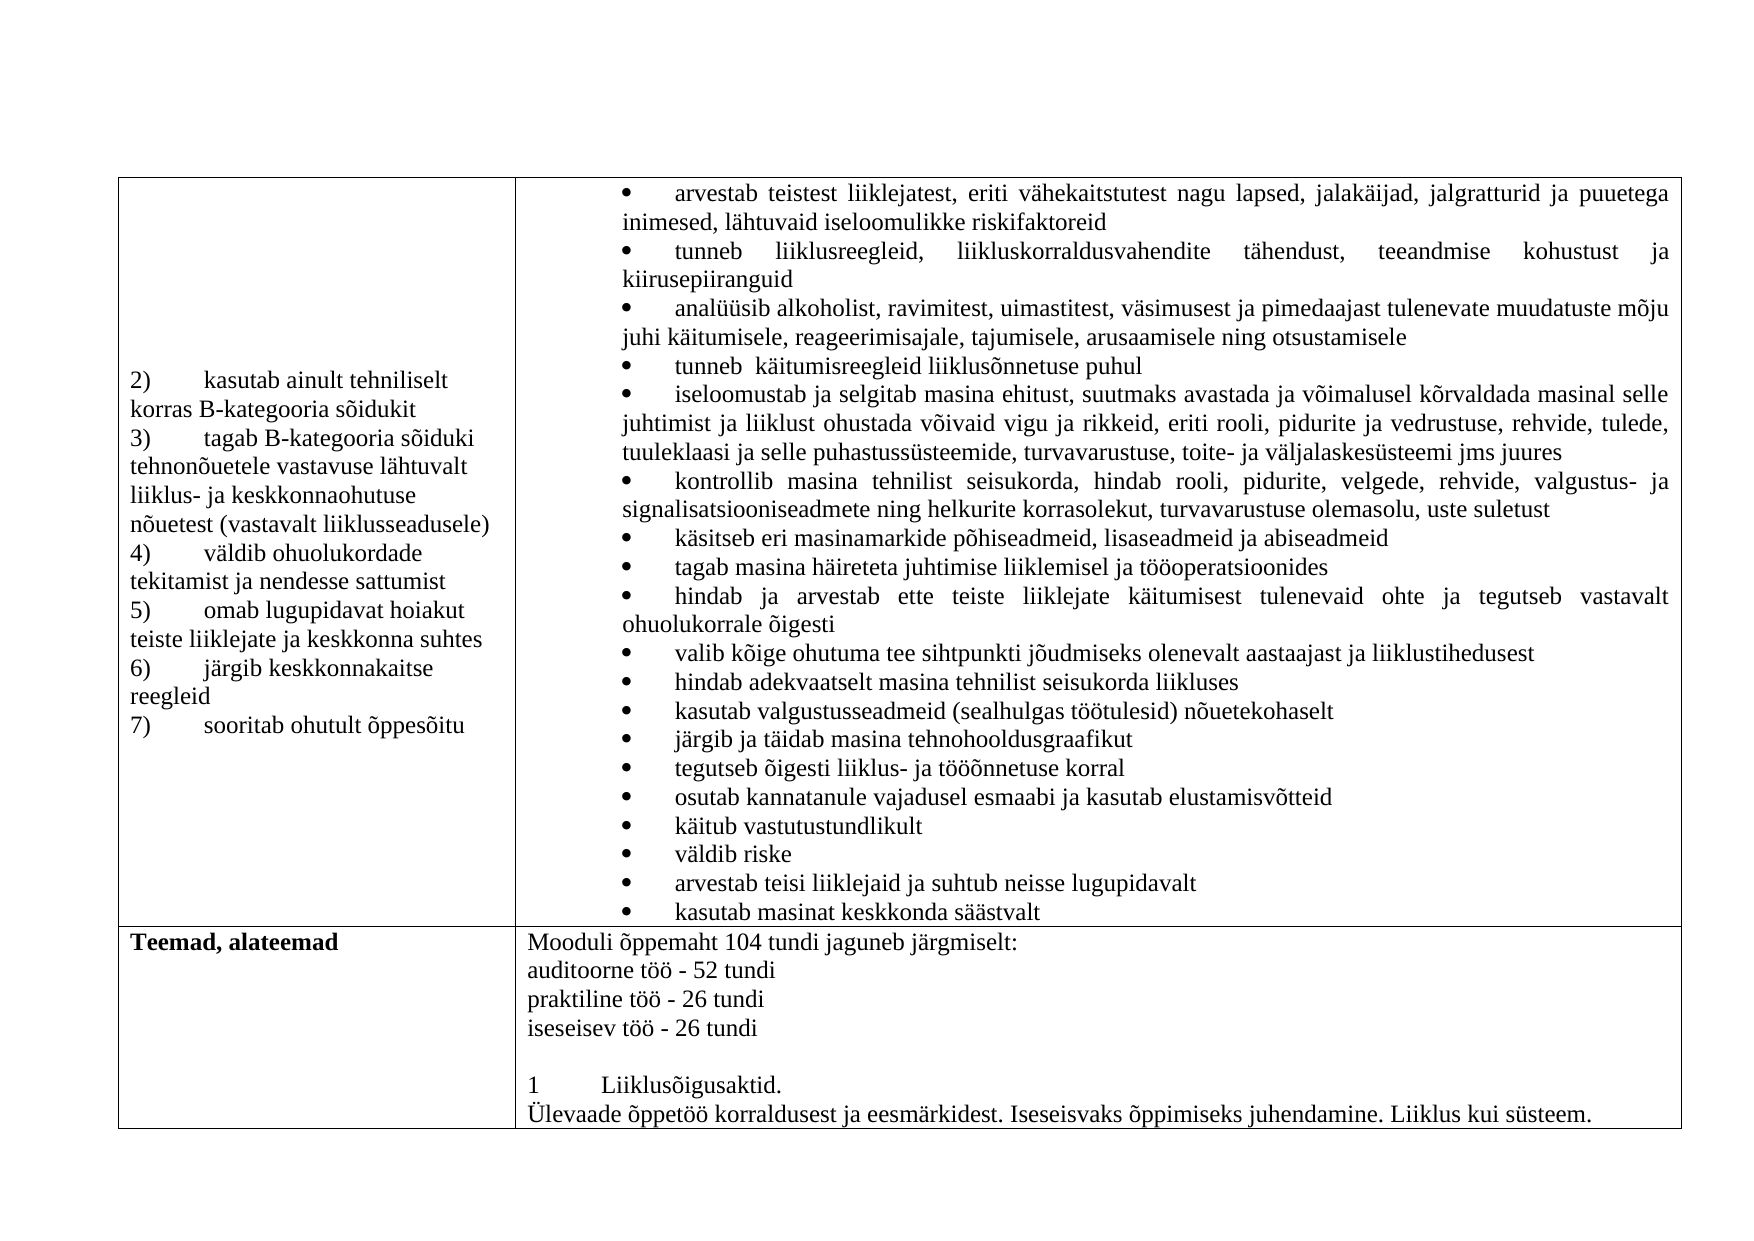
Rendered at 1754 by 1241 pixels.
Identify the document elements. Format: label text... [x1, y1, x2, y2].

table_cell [119, 178, 515, 926]
table_cell Teemad, alateemad [119, 927, 515, 1128]
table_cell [516, 927, 1681, 1128]
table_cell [516, 178, 1681, 926]
